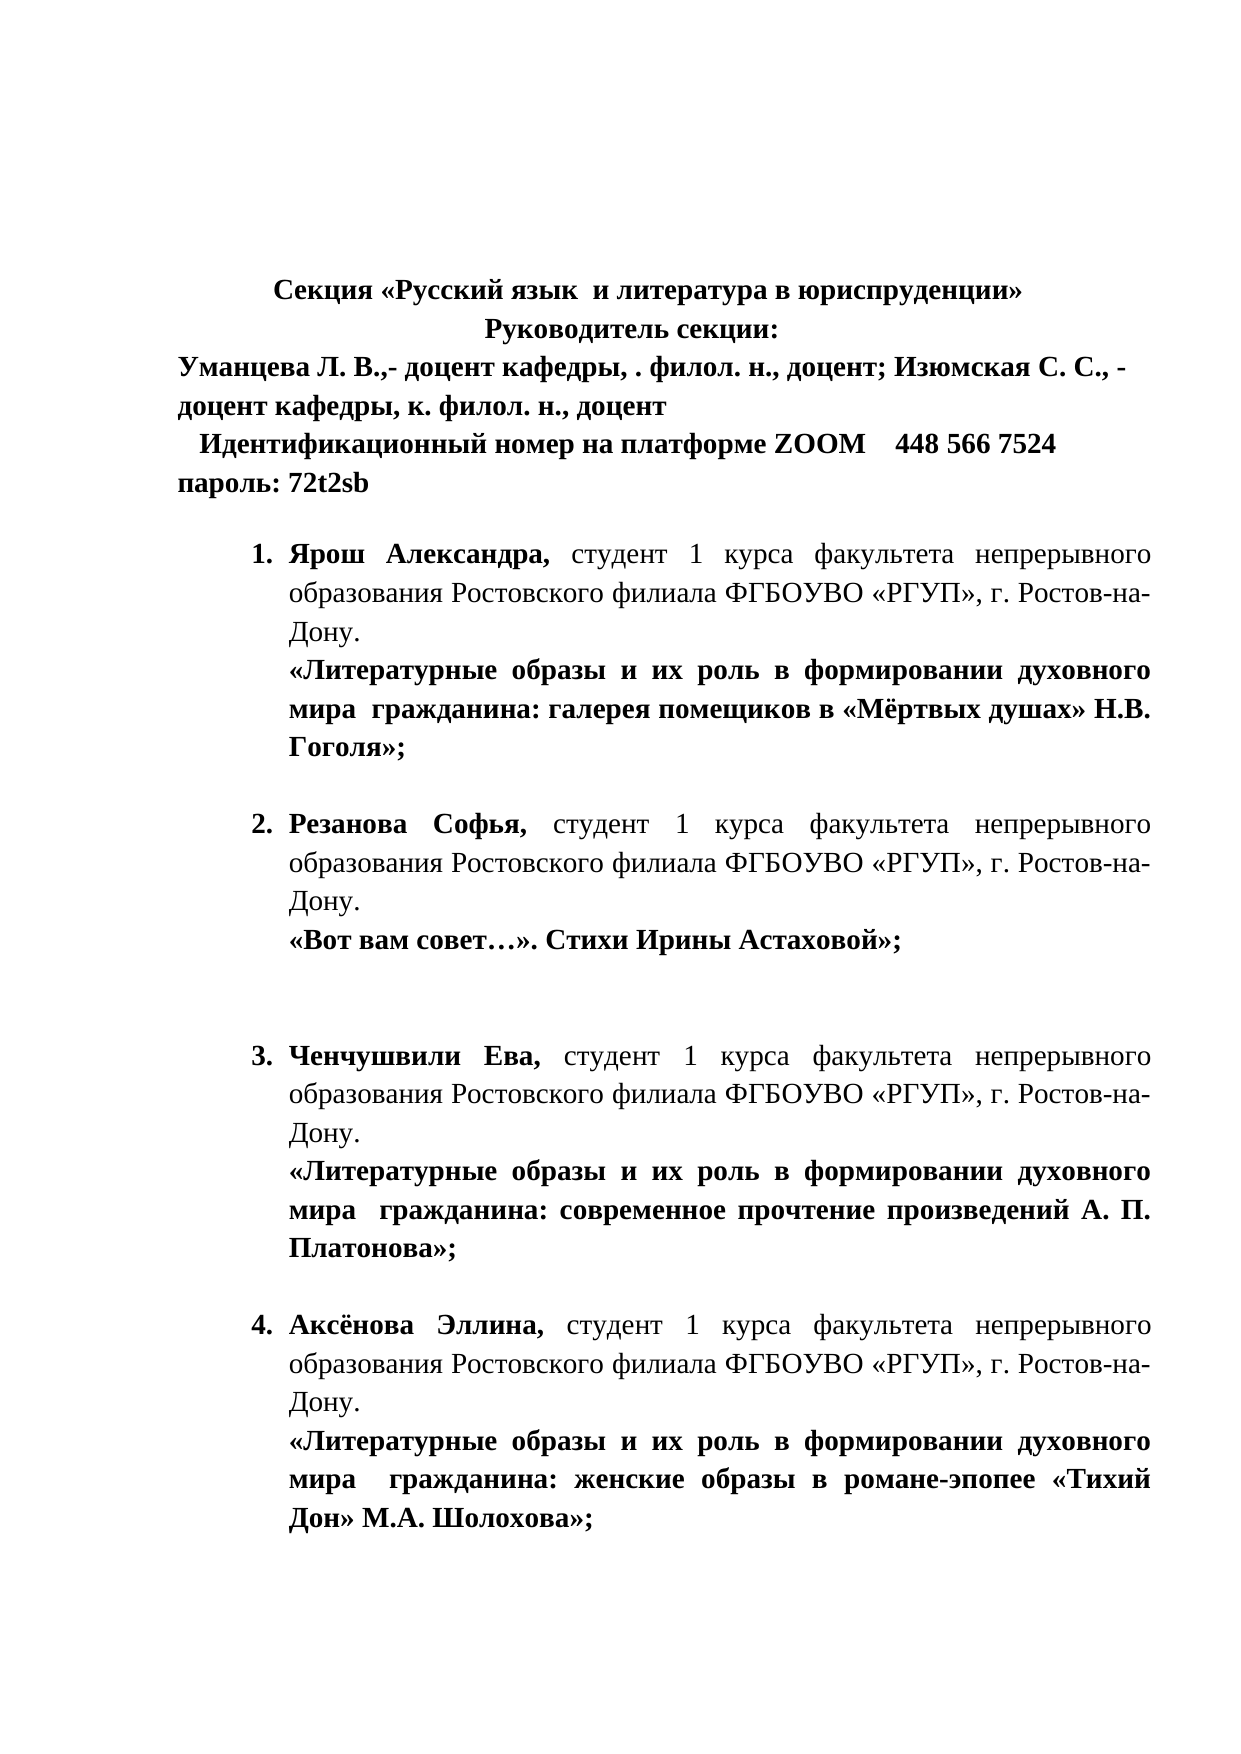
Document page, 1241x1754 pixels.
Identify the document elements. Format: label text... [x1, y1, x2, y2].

list Ярош Александра, студент 1 курса факультета непрерывного образования Ростовского филиала ФГБОУВО «РГУП», г. Ростов-на-Дону. «Литературные образы и их роль в формировании духовного мира гражданина: галерея помещиков в «Мёртвых душах» Н.В. Гоголя»; [251, 537, 1152, 763]
list Ченчушвили Ева, студент 1 курса факультета непрерывного образования Ростовского филиала ФГБОУВО «РГУП», г. Ростов-на-Дону. «Литературные образы и их роль в формировании духовного мира гражданина: современное прочтение произведений А. П. Платонова»; [251, 1038, 1152, 1264]
text Идентификационный номер на платформе ZOOM 448 566 7524 пароль: 72t2sb [177, 426, 1152, 498]
text Руководитель секции: [177, 311, 1152, 344]
list Резанова Софья, студент 1 курса факультета непрерывного образования Ростовского филиала ФГБОУВО «РГУП», г. Ростов-на-Дону. «Вот вам совет…». Стихи Ирины Астаховой»; [251, 806, 1152, 956]
list Аксёнова Эллина, студент 1 курса факультета непрерывного образования Ростовского филиала ФГБОУВО «РГУП», г. Ростов-на-Дону. «Литературные образы и их роль в формировании духовного мира гражданина: женские образы в романе-эпопее «Тихий Дон» М.А. Шолохова»; [251, 1307, 1152, 1534]
text Уманцева Л. В.,- доцент кафедры, . филол. н., доцент; Изюмская С. С., - доцент кафедры, к. филол. н., доцент [177, 349, 1152, 421]
text Секция «Русский язык и литература в юриспруденции» [177, 272, 1152, 306]
